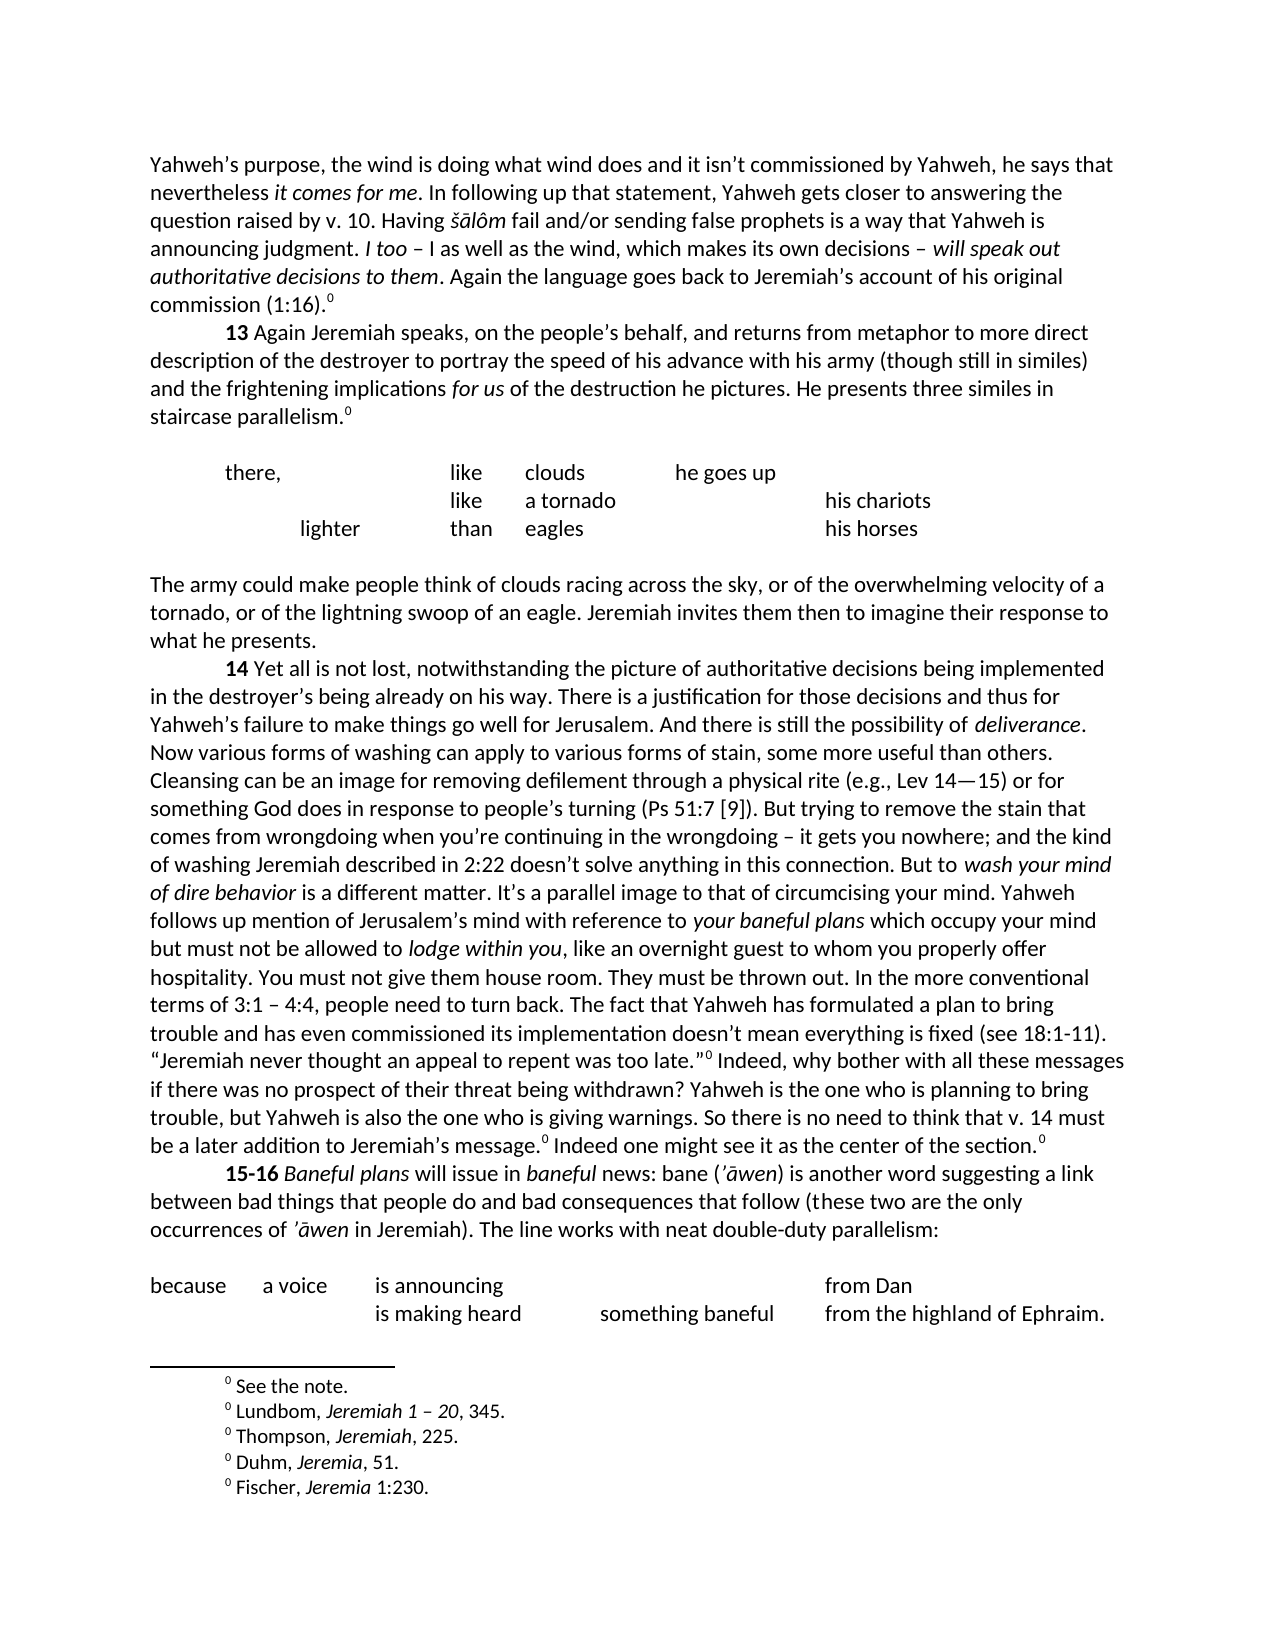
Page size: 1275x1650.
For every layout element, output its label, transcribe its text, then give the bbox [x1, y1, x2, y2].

text is making heard something baneful from the highland of Ephraim. [300, 1299, 1125, 1327]
text because a voice is announcing from Dan [150, 1271, 1125, 1299]
text there, like clouds he goes up [150, 458, 1125, 486]
text 13 Again Jeremiah speaks, on the people’s behalf, and returns from metaphor to more direct description of the destroyer to portray the speed of his advance with his army (though still in similes) and the frightening implications for us of the destruction he pictures. He presents three similes in staircase parallelism. [150, 318, 1125, 430]
text lighter than eagles his horses [150, 514, 1125, 542]
text 14 Yet all is not lost, notwithstanding the picture of authoritative decisions being implemented in the destroyer’s being already on his way. There is a justification for those decisions and thus for Yahweh’s failure to make things go well for Jerusalem. And there is still the possibility of deliverance. Now various forms of washing can apply to various forms of stain, some more useful than others. Cleansing can be an image for removing defilement through a physical rite (e.g., Lev 14—15) or for something God does in response to people’s turning (Ps 51:7 [9]). But trying to remove the stain that comes from wrongdoing when you’re continuing in the wrongdoing – it gets you nowhere; and the kind of washing Jeremiah described in 2:22 doesn’t solve anything in this connection. But to wash your mind of dire behavior is a different matter. It’s a parallel image to that of circumcising your mind. Yahweh follows up mention of Jerusalem’s mind with reference to your baneful plans which occupy your mind but must not be allowed to lodge within you, like an overnight guest to whom you properly offer hospitality. You must not give them house room. They must be thrown out. In the more conventional terms of 3:1 – 4:4, people need to turn back. The fact that Yahweh has formulated a plan to bring trouble and has even commissioned its implementation doesn’t mean everything is fixed (see 18:1-11). “Jeremiah never thought an appeal to repent was too late.” Indeed, why bother with all these messages if there was no prospect of their threat being withdrawn? Yahweh is the one who is planning to bring trouble, but Yahweh is also the one who is giving warnings. So there is no need to think that v. 14 must be a later addition to Jeremiah’s message. Indeed one might see it as the center of the section. [150, 654, 1125, 1159]
text like a tornado his chariots [150, 486, 1125, 514]
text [150, 150, 1125, 318]
text The army could make people think of clouds racing across the sky, or of the overwhelming velocity of a tornado, or of the lightning swoop of an eagle. Jeremiah invites them then to imagine their response to what he presents. [150, 570, 1125, 654]
text 15-16 Baneful plans will issue in baneful news: bane (’āwen) is another word suggesting a link between bad things that people do and bad consequences that follow (these two are the only occurrences of ’āwen in Jeremiah). The line works with neat double-duty parallelism: [150, 1159, 1125, 1243]
